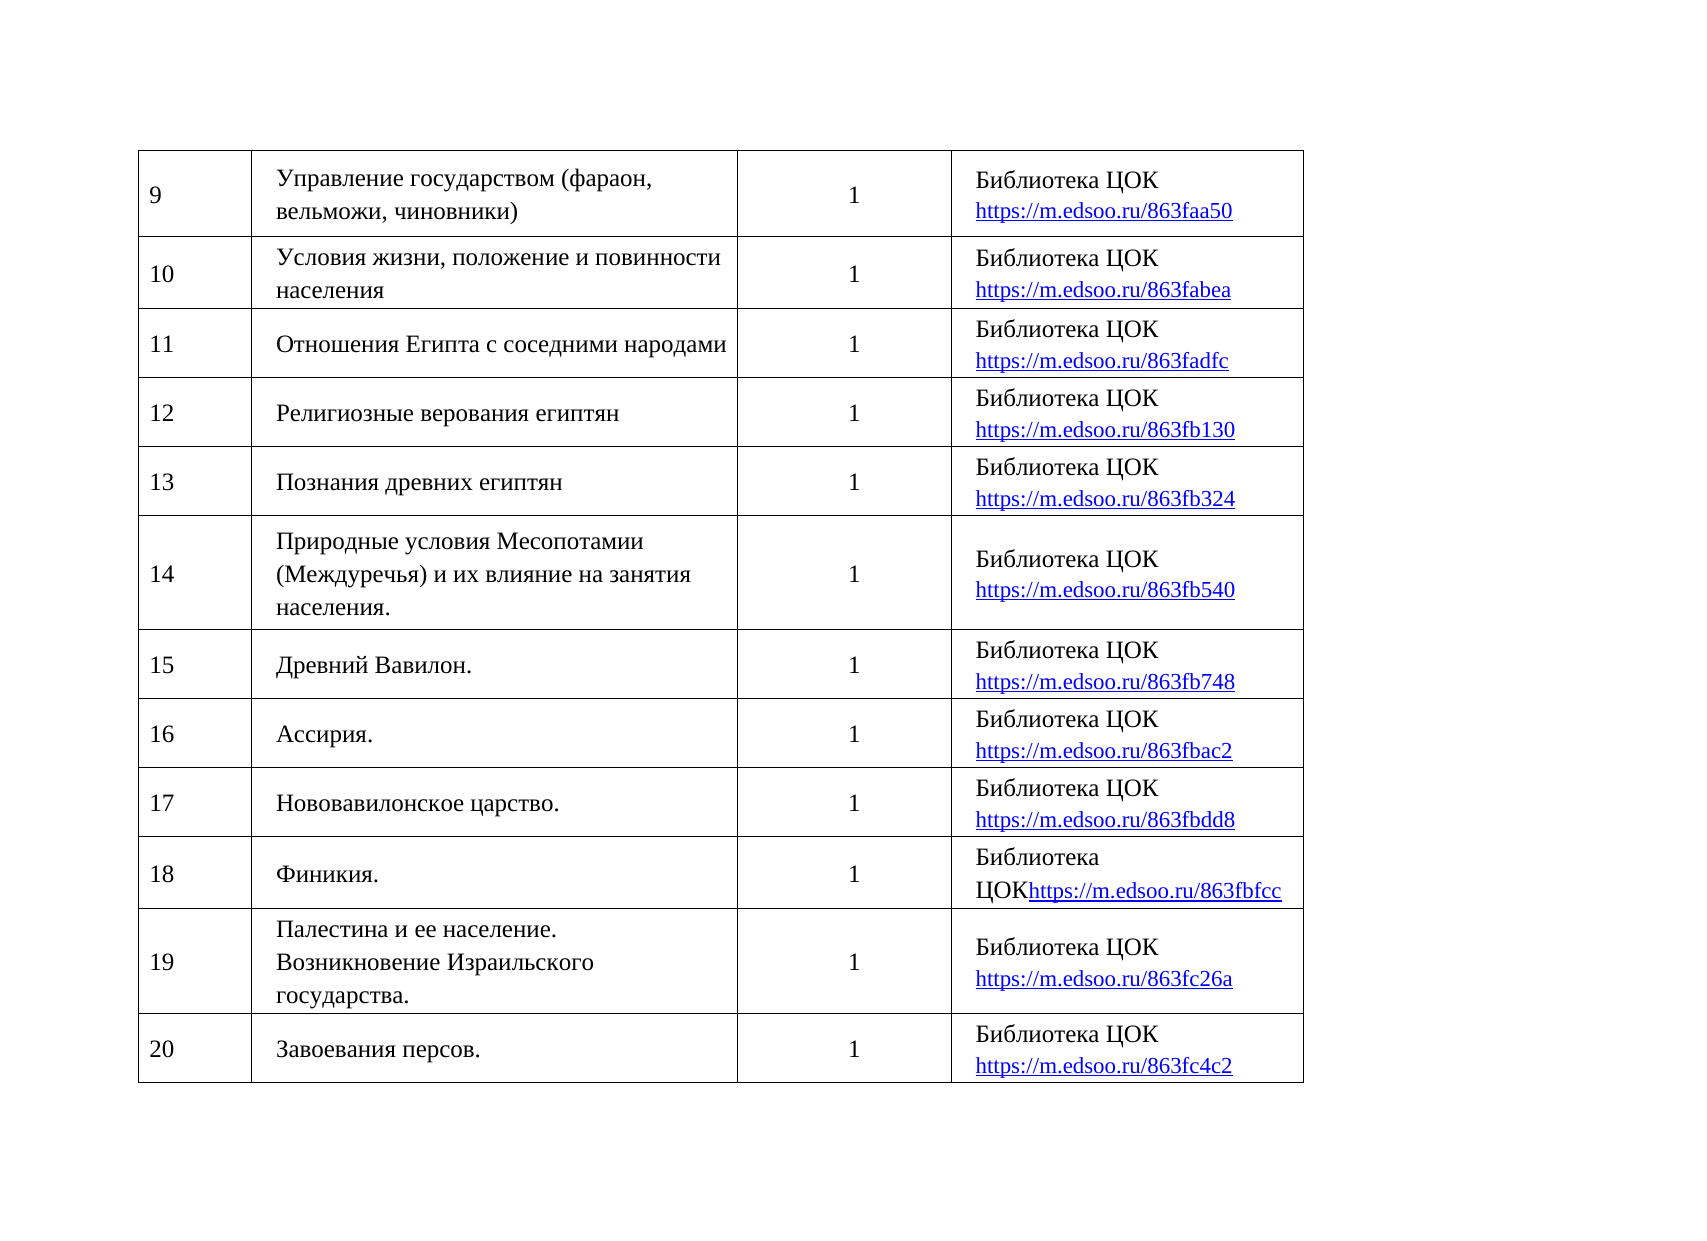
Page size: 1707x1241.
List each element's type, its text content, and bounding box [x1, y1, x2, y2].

table_cell Религиозные верования египтян [252, 378, 737, 446]
table_cell 1 [738, 151, 951, 236]
table_cell Библиотека ЦОК https://m.edsoo.ru/863fc26a [952, 909, 1303, 1013]
table_cell Завоевания персов. [252, 1014, 737, 1082]
table_cell 1 [738, 630, 951, 698]
table_cell 19 [139, 909, 251, 1013]
table_cell Древний Вавилон. [252, 630, 737, 698]
table_cell Познания древних египтян [252, 447, 737, 515]
table_cell Библиотека ЦОК https://m.edsoo.ru/863fb540 [952, 516, 1303, 629]
table_cell 1 [738, 237, 951, 308]
table_cell 1 [738, 768, 951, 836]
table_cell 13 [139, 447, 251, 515]
table_cell 10 [139, 237, 251, 308]
table_cell 1 [738, 699, 951, 767]
table_cell Библиотека ЦОК https://m.edsoo.ru/863fb324 [952, 447, 1303, 515]
table_cell Библиотека ЦОК https://m.edsoo.ru/863faa50 [952, 151, 1303, 236]
table_cell Условия жизни, положение и повинности населения [252, 237, 737, 308]
table_cell Библиотека ЦОКhttps://m.edsoo.ru/863fbfcc [952, 837, 1303, 908]
table_cell 9 [139, 151, 251, 236]
table_cell Управление государством (фараон, вельможи, чиновники) [252, 151, 737, 236]
table_cell 1 [738, 909, 951, 1013]
table_cell Финикия. [252, 837, 737, 908]
table_cell Библиотека ЦОК https://m.edsoo.ru/863fbdd8 [952, 768, 1303, 836]
table_cell Нововавилонское царство. [252, 768, 737, 836]
table_cell 1 [738, 516, 951, 629]
table_cell 1 [738, 1014, 951, 1082]
table_cell Библиотека ЦОК https://m.edsoo.ru/863fadfc [952, 309, 1303, 377]
table_cell 11 [139, 309, 251, 377]
table_cell 17 [139, 768, 251, 836]
table_cell Библиотека ЦОК https://m.edsoo.ru/863fbac2 [952, 699, 1303, 767]
table_cell Библиотека ЦОК https://m.edsoo.ru/863fb748 [952, 630, 1303, 698]
table_cell Библиотека ЦОК https://m.edsoo.ru/863fb130 [952, 378, 1303, 446]
table_cell 18 [139, 837, 251, 908]
table_cell 1 [738, 837, 951, 908]
table_cell Библиотека ЦОК https://m.edsoo.ru/863fc4c2 [952, 1014, 1303, 1082]
table_cell 1 [738, 447, 951, 515]
table_cell 1 [738, 378, 951, 446]
table_cell 14 [139, 516, 251, 629]
table_cell Природные условия Месопотамии (Междуречья) и их влияние на занятия населения. [252, 516, 737, 629]
table_cell 1 [738, 309, 951, 377]
table_cell 12 [139, 378, 251, 446]
table_cell Отношения Египта с соседними народами [252, 309, 737, 377]
table_cell Ассирия. [252, 699, 737, 767]
table_cell Библиотека ЦОК https://m.edsoo.ru/863fabea [952, 237, 1303, 308]
table_cell Палестина и ее население. Возникновение Израильского государства. [252, 909, 737, 1013]
table_cell 16 [139, 699, 251, 767]
table_cell 15 [139, 630, 251, 698]
table_cell 20 [139, 1014, 251, 1082]
